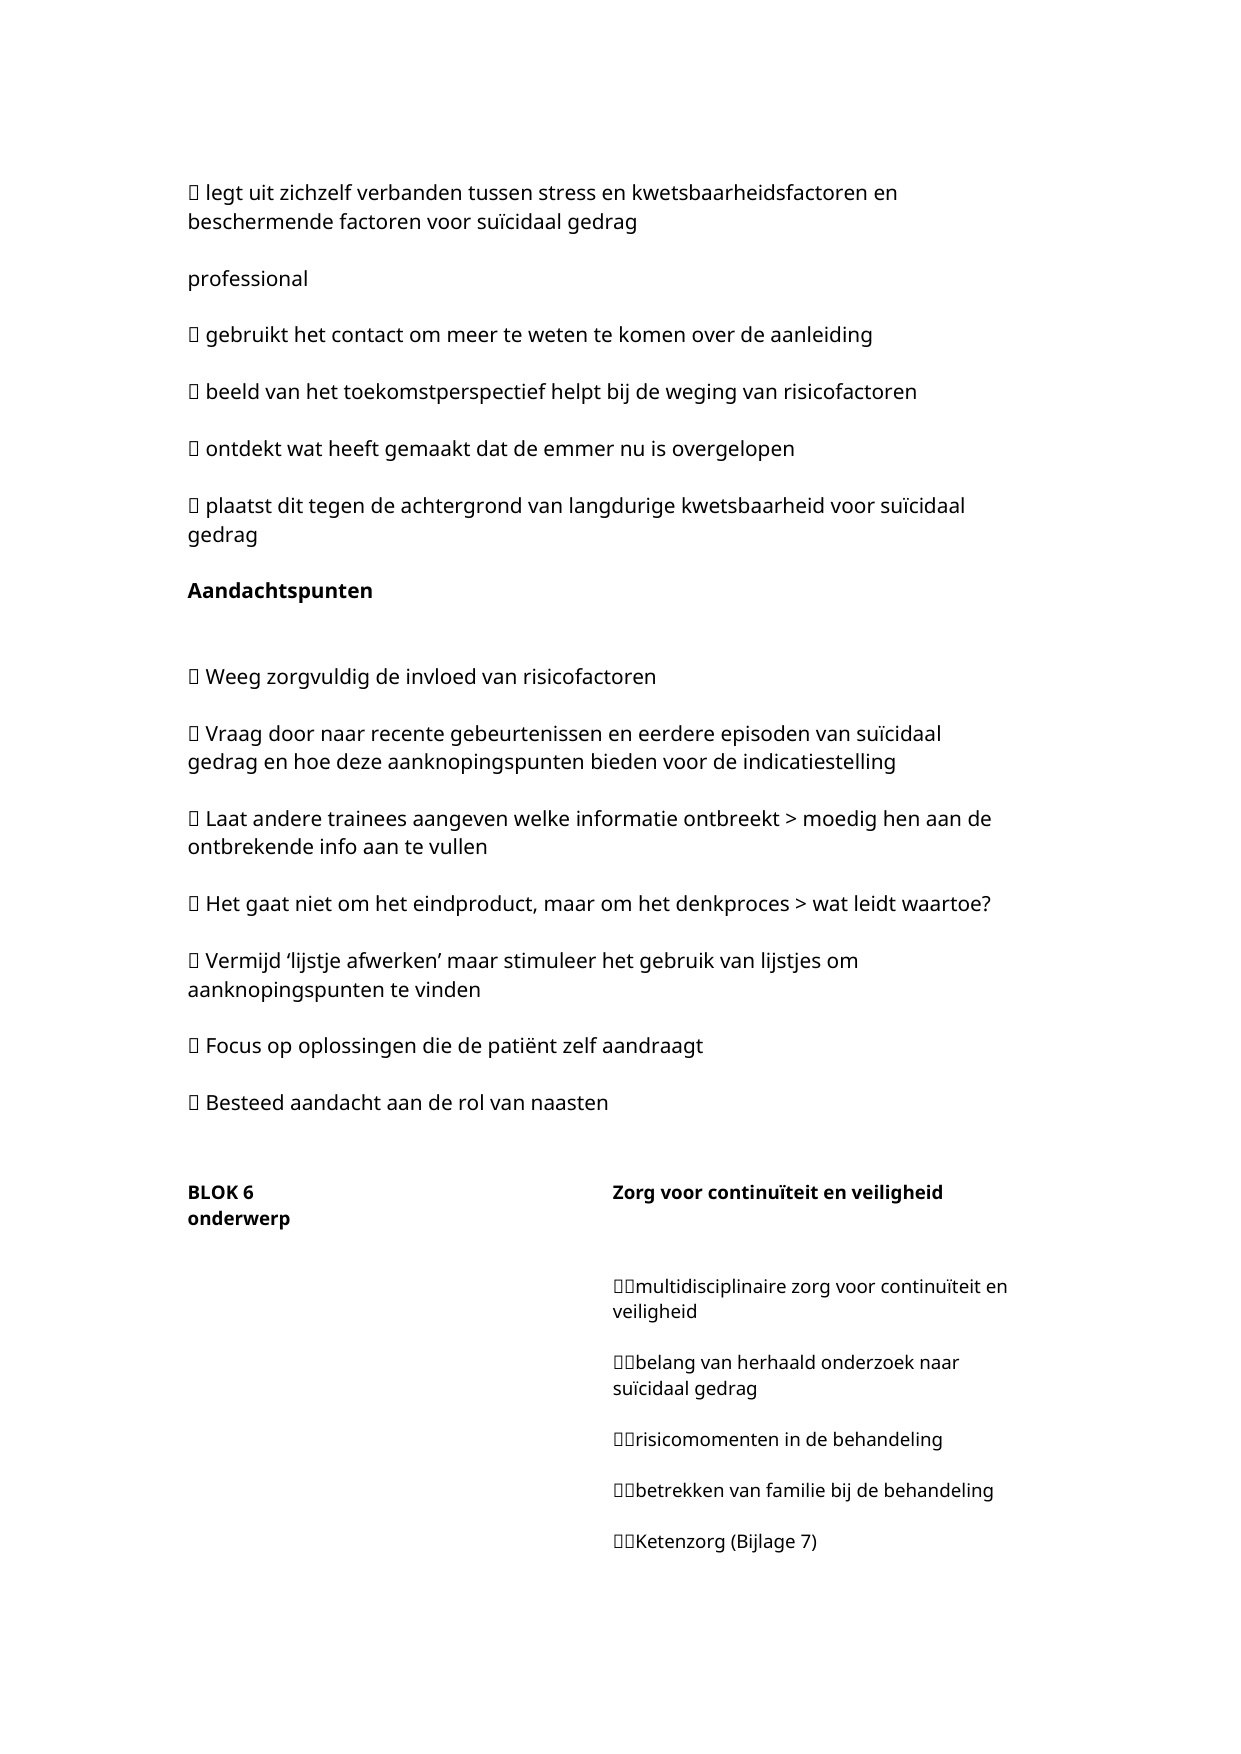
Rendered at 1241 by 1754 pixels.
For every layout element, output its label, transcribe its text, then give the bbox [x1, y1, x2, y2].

table_cell onderwerp [176, 1205, 601, 1579]
table_cell Aandachtspunten [176, 577, 1019, 605]
table_header BLOK 6 [176, 1179, 601, 1205]
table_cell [176, 150, 1019, 577]
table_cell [601, 1205, 1027, 1579]
table_header Zorg voor continuïteit en veiligheid [601, 1179, 1027, 1205]
table_cell  Weeg zorgvuldig de invloed van risicofactoren  Vraag door naar recente gebeurtenissen en eerdere episoden van suïcidaal gedrag en hoe deze aanknopingspunten bieden voor de indicatiestelling  Laat andere trainees aangeven welke informatie ontbreekt > moedig hen aan de ontbrekende info aan te vullen  Het gaat niet om het eindproduct, maar om het denkproces > wat leidt waartoe?  Vermijd ‘lijstje afwerken’ maar stimuleer het gebruik van lijstjes om aanknopingspunten te vinden  Focus op oplossingen die de patiënt zelf aandraagt  Besteed aandacht aan de rol van naasten [176, 605, 1019, 1145]
